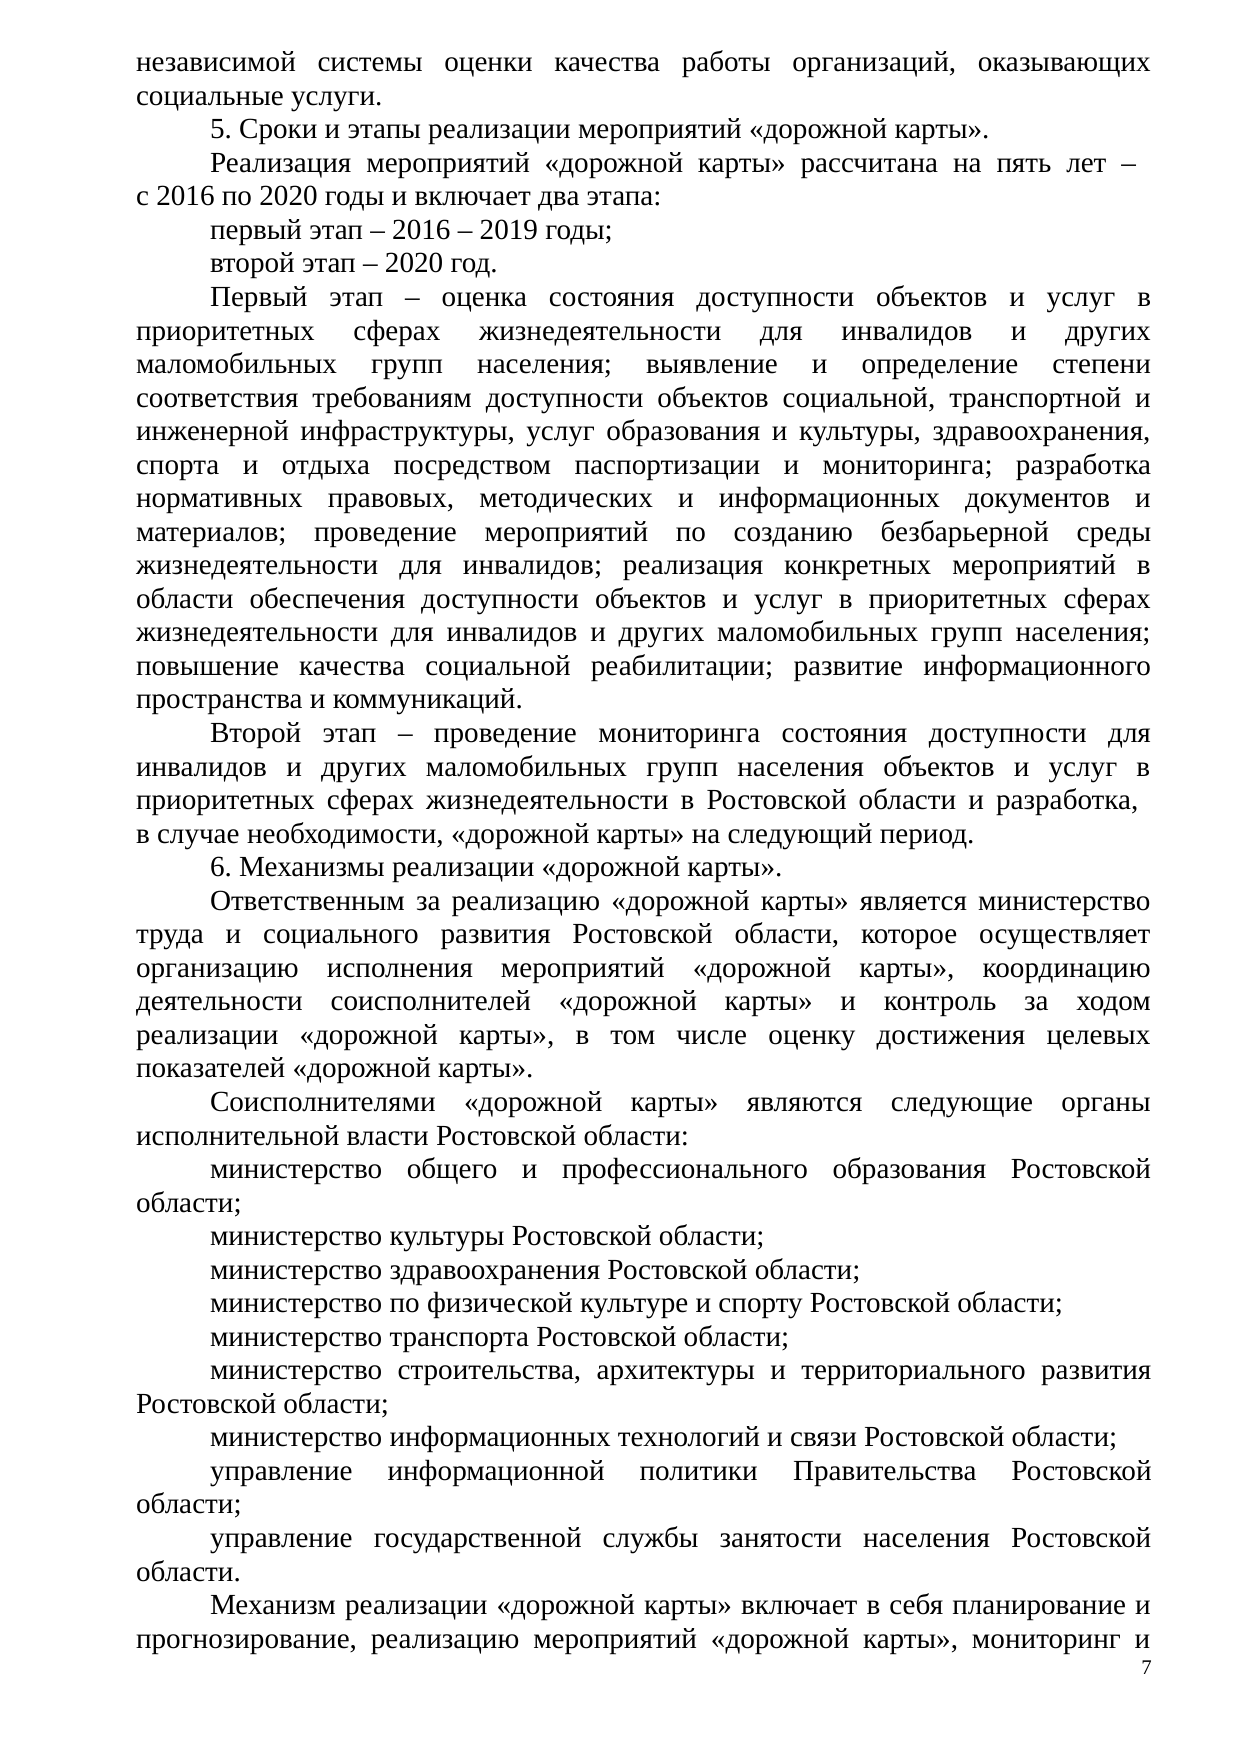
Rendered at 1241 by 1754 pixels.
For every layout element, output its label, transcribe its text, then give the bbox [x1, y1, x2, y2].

text министерство строительства, архитектуры и территориального развития Ростовской области; [136, 1352, 1152, 1419]
text Ответственным за реализацию «дорожной карты» является министерство труда и социального развития Ростовской области, которое осуществляет организацию исполнения мероприятий «дорожной карты», координацию деятельности соисполнителей «дорожной карты» и контроль за ходом реализации «дорожной карты», в том числе оценку достижения целевых показателей «дорожной карты». [136, 883, 1152, 1084]
text 6. Механизмы реализации «дорожной карты». [136, 849, 1152, 883]
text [136, 44, 1152, 111]
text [136, 1587, 1152, 1654]
text управление информационной политики Правительства Ростовской области; [136, 1453, 1152, 1520]
text министерство здравоохранения Ростовской области; [136, 1252, 1152, 1285]
text Первый этап – оценка состояния доступности объектов и услуг в приоритетных сферах жизнедеятельности для инвалидов и других маломобильных групп населения; выявление и определение степени соответствия требованиям доступности объектов социальной, транспортной и инженерной инфраструктуры, услуг образования и культуры, здравоохранения, спорта и отдыха посредством паспортизации и мониторинга; разработка нормативных правовых, методических и информационных документов и материалов; проведение мероприятий по созданию безбарьерной среды жизнедеятельности для инвалидов; реализация конкретных мероприятий в области обеспечения доступности объектов и услуг в приоритетных сферах жизнедеятельности для инвалидов и других маломобильных групп населения; повышение качества социальной реабилитации; развитие информационного пространства и коммуникаций. [136, 279, 1152, 715]
text 5. Сроки и этапы реализации мероприятий «дорожной карты». [136, 111, 1152, 145]
text министерство информационных технологий и связи Ростовской области; [136, 1419, 1152, 1453]
text Реализация мероприятий «дорожной карты» рассчитана на пять лет – с 2016 по 2020 годы и включает два этапа: [136, 145, 1152, 212]
text Второй этап – проведение мониторинга состояния доступности для инвалидов и других маломобильных групп населения объектов и услуг в приоритетных сферах жизнедеятельности в Ростовской области и разработка, в случае необходимости, «дорожной карты» на следующий период. [136, 715, 1152, 849]
text министерство транспорта Ростовской области; [136, 1319, 1152, 1352]
text первый этап – 2016 – 2019 годы; [136, 212, 1152, 246]
text управление государственной службы занятости населения Ростовской области. [136, 1520, 1152, 1587]
text министерство общего и профессионального образования Ростовской области; [136, 1151, 1152, 1218]
text министерство по физической культуре и спорту Ростовской области; [136, 1285, 1152, 1319]
text министерство культуры Ростовской области; [136, 1218, 1152, 1252]
text второй этап – 2020 год. [136, 246, 1152, 279]
text Соисполнителями «дорожной карты» являются следующие органы исполнительной власти Ростовской области: [136, 1084, 1152, 1151]
